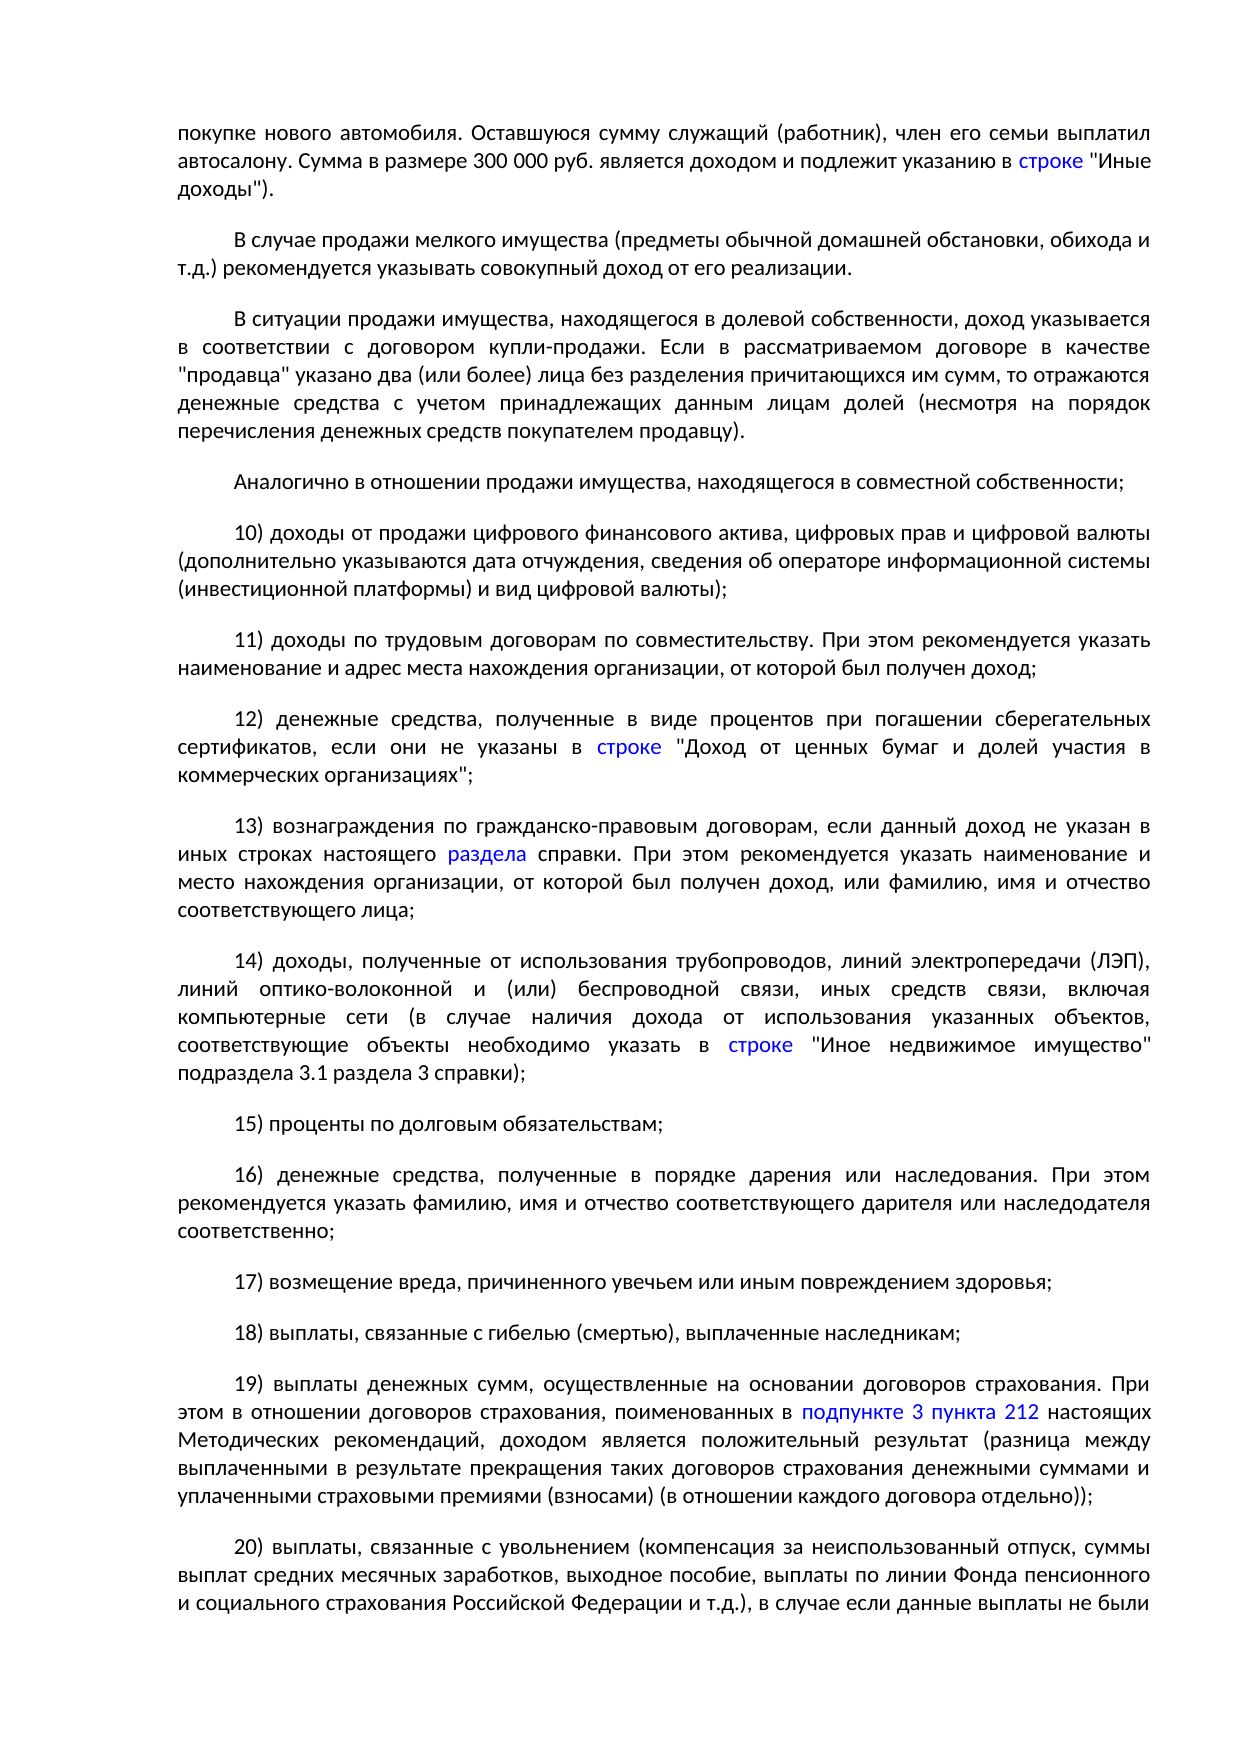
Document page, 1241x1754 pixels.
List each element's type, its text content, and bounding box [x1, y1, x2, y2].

text 18) выплаты, связанные с гибелью (смертью), выплаченные наследникам; [177, 1318, 1152, 1346]
text 15) проценты по долговым обязательствам; [177, 1109, 1152, 1137]
text 17) возмещение вреда, причиненного увечьем или иным повреждением здоровья; [177, 1267, 1152, 1295]
text Аналогично в отношении продажи имущества, находящегося в совместной собственности; [177, 467, 1152, 495]
text 12) денежные средства, полученные в виде процентов при погашении сберегательных сертификатов, если они не указаны в строке "Доход от ценных бумаг и долей участия в коммерческих организациях"; [177, 704, 1152, 788]
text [177, 118, 1152, 202]
text 11) доходы по трудовым договорам по совместительству. При этом рекомендуется указать наименование и адрес места нахождения организации, от которой был получен доход; [177, 625, 1152, 681]
text 14) доходы, полученные от использования трубопроводов, линий электропередачи (ЛЭП), линий оптико-волоконной и (или) беспроводной связи, иных средств связи, включая компьютерные сети (в случае наличия дохода от использования указанных объектов, соответствующие объекты необходимо указать в строке "Иное недвижимое имущество" подраздела 3.1 раздела 3 справки); [177, 946, 1152, 1086]
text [177, 1532, 1152, 1616]
text В ситуации продажи имущества, находящегося в долевой собственности, доход указывается в соответствии с договором купли-продажи. Если в рассматриваемом договоре в качестве "продавца" указано два (или более) лица без разделения причитающихся им сумм, то отражаются денежные средства с учетом принадлежащих данным лицам долей (несмотря на порядок перечисления денежных средств покупателем продавцу). [177, 304, 1152, 444]
text 19) выплаты денежных сумм, осуществленные на основании договоров страхования. При этом в отношении договоров страхования, поименованных в подпункте 3 пункта 212 настоящих Методических рекомендаций, доходом является положительный результат (разница между выплаченными в результате прекращения таких договоров страхования денежными суммами и уплаченными страховыми премиями (взносами) (в отношении каждого договора отдельно)); [177, 1369, 1152, 1509]
text 16) денежные средства, полученные в порядке дарения или наследования. При этом рекомендуется указать фамилию, имя и отчество соответствующего дарителя или наследодателя соответственно; [177, 1160, 1152, 1244]
text 10) доходы от продажи цифрового финансового актива, цифровых прав и цифровой валюты (дополнительно указываются дата отчуждения, сведения об операторе информационной системы (инвестиционной платформы) и вид цифровой валюты); [177, 518, 1152, 602]
text В случае продажи мелкого имущества (предметы обычной домашней обстановки, обихода и т.д.) рекомендуется указывать совокупный доход от его реализации. [177, 225, 1152, 281]
text 13) вознаграждения по гражданско-правовым договорам, если данный доход не указан в иных строках настоящего раздела справки. При этом рекомендуется указать наименование и место нахождения организации, от которой был получен доход, или фамилию, имя и отчество соответствующего лица; [177, 811, 1152, 923]
